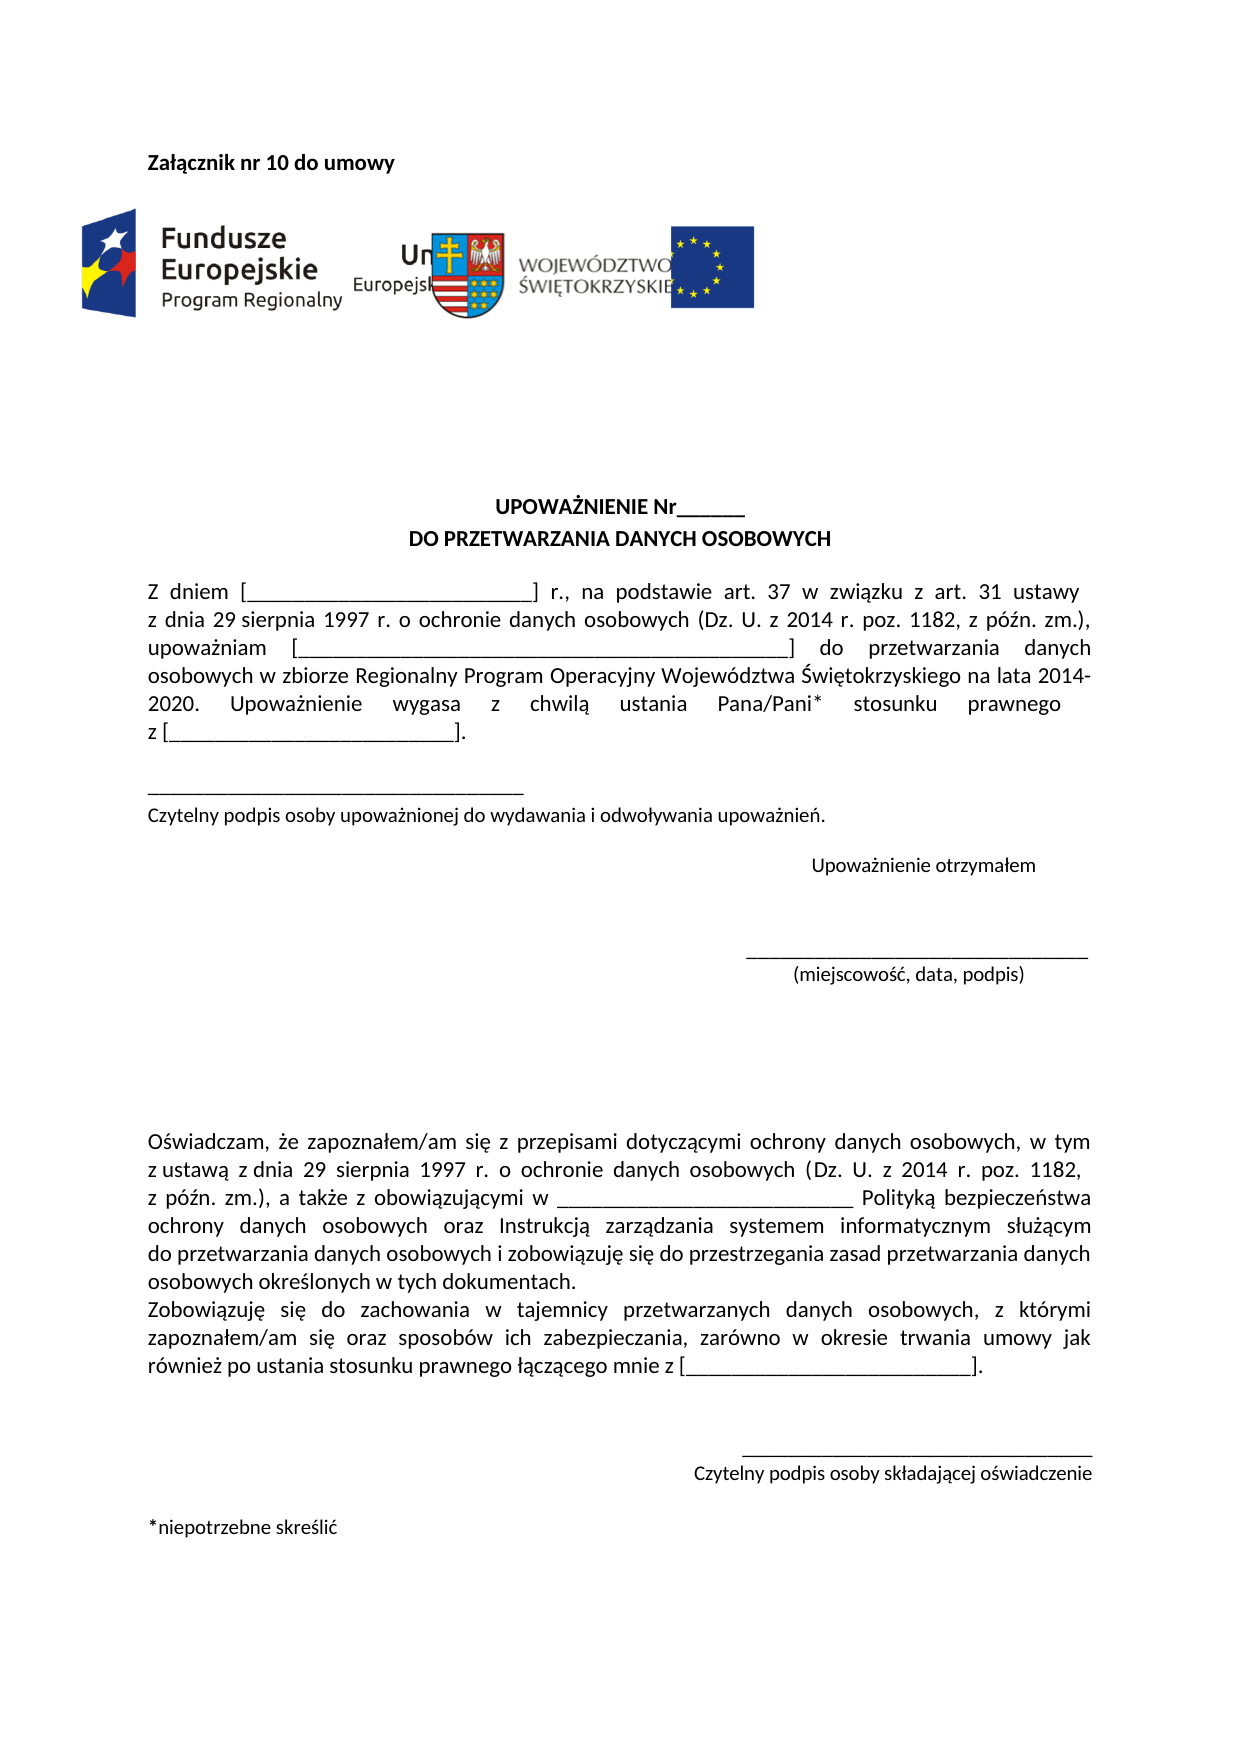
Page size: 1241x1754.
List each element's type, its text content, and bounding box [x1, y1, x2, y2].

picture [73, 200, 759, 328]
text Upoważnienie otrzymałem [738, 852, 1093, 878]
text _______________________________ [148, 1432, 1093, 1460]
text UPOWAŻNIENIE Nr______ DO PRZETWARZANIA DANYCH OSOBOWYCH [148, 492, 1093, 552]
text ______________________________ (miejscowość, data, podpis) [149, 934, 1093, 987]
text *niepotrzebne skreślić [148, 1514, 1093, 1539]
text Oświadczam, że zapoznałem/am się z przepisami dotyczącymi ochrony danych osobowych, w tym z ustawą z dnia 29 sierpnia 1997 r. o ochronie danych osobowych (Dz. U. z 2014 r. poz. 1182, z późn. zm.), a także z obowiązującymi w __________________________ Polityką bezpieczeństwa ochrony danych osobowych oraz Instrukcją zarządzania systemem informatycznym służącym do przetwarzania danych osobowych i zobowiązuję się do przestrzegania zasad przetwarzania danych osobowych określonych w tych dokumentach. [148, 1127, 1093, 1295]
table_header [63, 201, 1195, 439]
text Czytelny podpis osoby składającej oświadczenie [148, 1460, 1093, 1486]
text Z dniem [_________________________] r., na podstawie art. 37 w związku z art. 31 ustawy z dnia 29 sierpnia 1997 r. o ochronie danych osobowych (Dz. U. z 2014 r. poz. 1182, z późn. zm.), upoważniam [___________________________________________] do przetwarzania danych osobowych w zbiorze Regionalny Program Operacyjny Województwa Świętokrzyskiego na lata 2014-2020. Upoważnienie wygasa z chwilą ustania Pana/Pani* stosunku prawnego z [_________________________]. [148, 577, 1093, 745]
text _________________________________ Czytelny podpis osoby upoważnionej do wydawania i odwoływania upoważnień. [148, 770, 1093, 828]
text Zobowiązuję się do zachowania w tajemnicy przetwarzanych danych osobowych, z którymi zapoznałem/am się oraz sposobów ich zabezpieczania, zarówno w okresie trwania umowy jak również po ustania stosunku prawnego łączącego mnie z [_________________________]. [148, 1295, 1093, 1379]
text Załącznik nr 10 do umowy [148, 148, 1093, 176]
